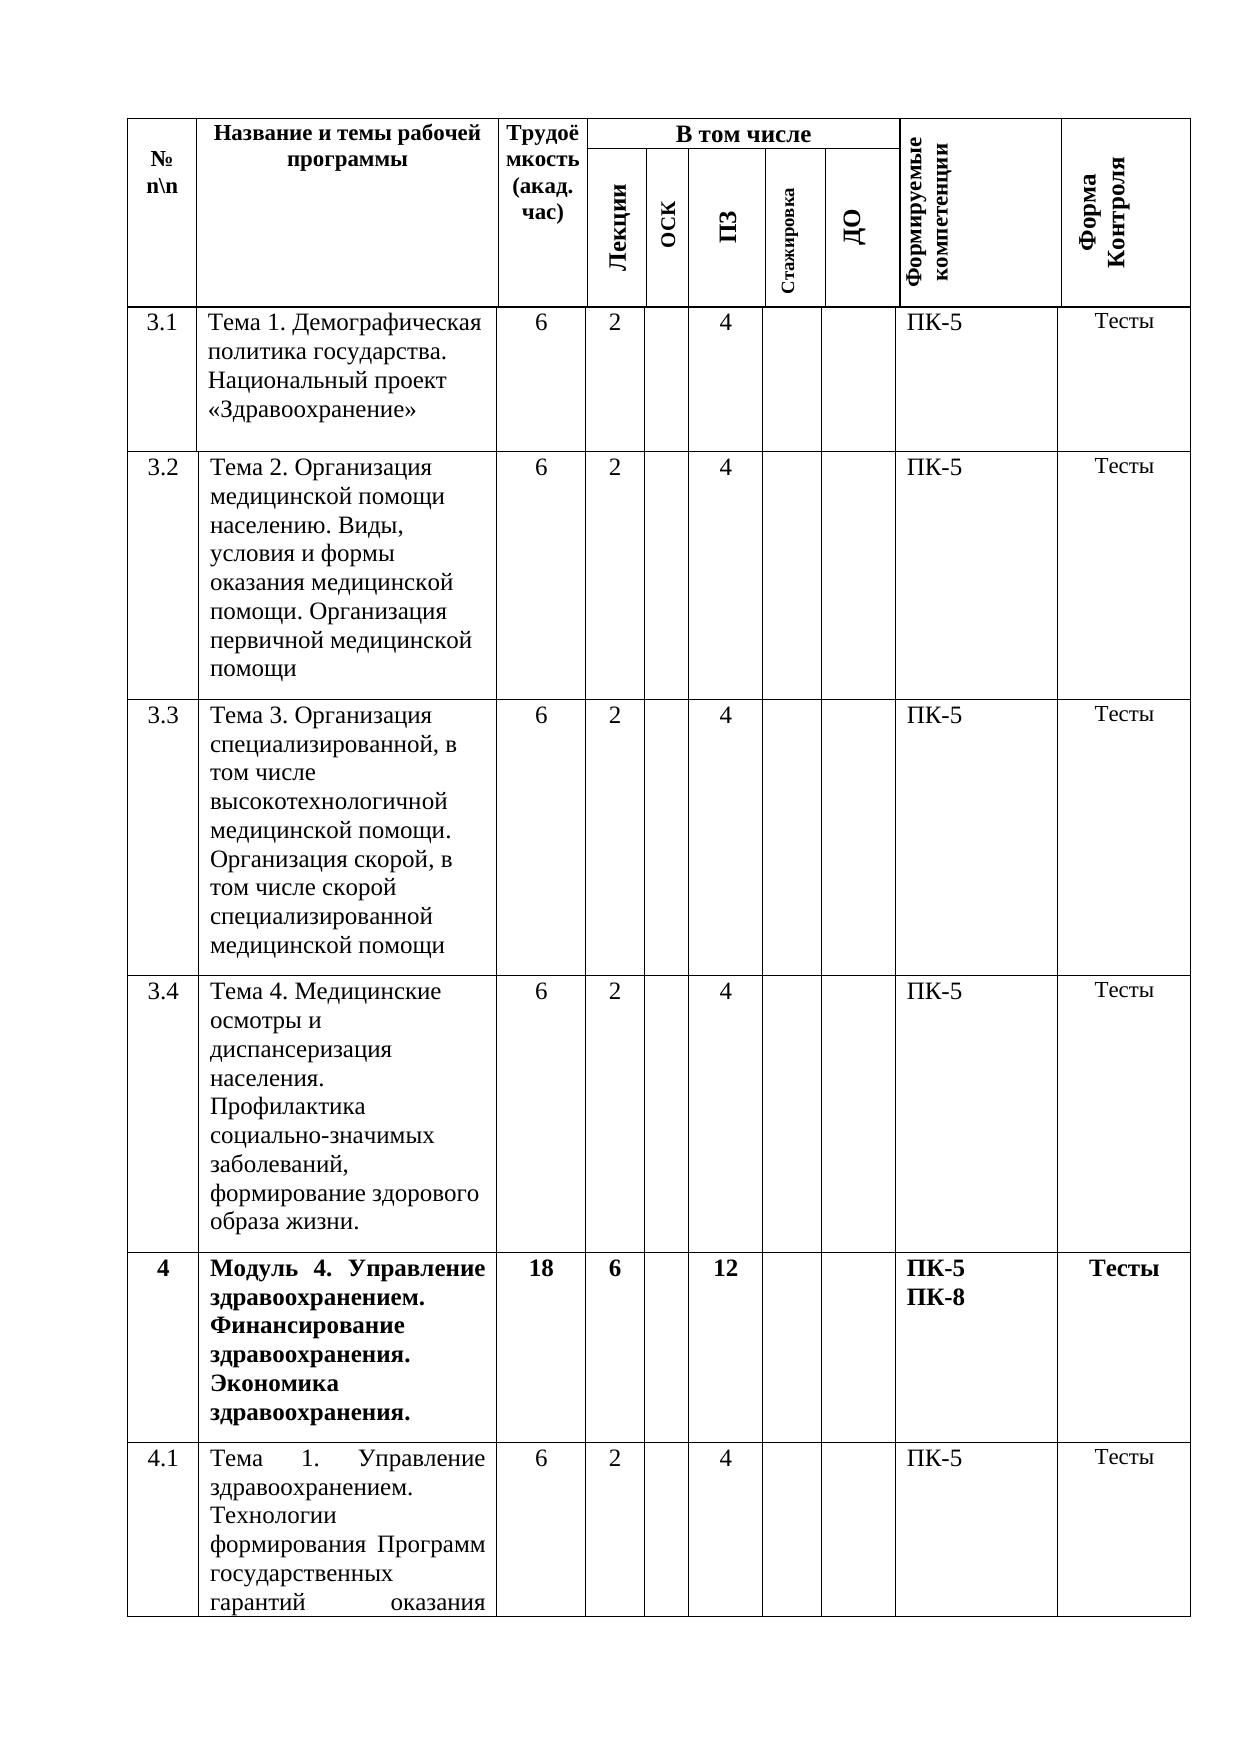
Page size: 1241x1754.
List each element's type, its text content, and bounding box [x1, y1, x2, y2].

table_cell Тема 2. Организация медицинской помощи населению. Виды, условия и формы оказания медицинской помощи. Организация первичной медицинской помощи [199, 452, 496, 699]
table_header В том числе [588, 119, 899, 148]
table_cell ПК-5 ПК-8 [896, 1253, 1057, 1442]
table_cell 6 [497, 976, 585, 1252]
table_cell 2 [586, 452, 644, 699]
table_cell 6 [497, 308, 585, 451]
table_cell Модуль 4. Управление здравоохранением. Финансирование здравоохранения. Экономика здравоохранения. [199, 1253, 496, 1442]
table_cell 4 [128, 1253, 198, 1442]
table_cell Тема 3. Организация специализированной, в том числе высокотехнологичной медицинской помощи. Организация скорой, в том числе скорой специализированной медицинской помощи [199, 700, 496, 975]
table_cell Тесты [1058, 308, 1190, 451]
table_cell [822, 976, 895, 1252]
table_cell 6 [497, 1443, 585, 1616]
table_cell 2 [586, 308, 644, 451]
table_cell 2 [586, 1443, 644, 1616]
table_cell [822, 308, 895, 451]
table_cell 18 [497, 1253, 585, 1442]
table_cell [763, 1443, 821, 1616]
table_cell Тесты [1058, 1253, 1190, 1442]
table_cell 4 [689, 700, 762, 975]
table_cell [763, 452, 821, 699]
table_cell [763, 1253, 821, 1442]
table_cell 3.3 [128, 700, 198, 975]
table_cell Тесты [1058, 976, 1190, 1252]
table_header Форма Контроля [1062, 119, 1190, 306]
table_cell Тесты [1058, 1443, 1190, 1616]
table_header Формируемые компетенции [901, 119, 1061, 306]
table_header Трудоёмкость (акад. час) [499, 119, 587, 306]
table_cell 4 [689, 1443, 762, 1616]
table_cell 6 [497, 700, 585, 975]
table_cell ПК-5 [896, 452, 1057, 699]
table_cell Тема 4. Медицинские осмотры и диспансеризация населения. Профилактика социально-значимых заболеваний, формирование здорового образа жизни. [199, 976, 496, 1252]
table_cell 4 [689, 452, 762, 699]
table_cell 6 [586, 1253, 644, 1442]
table_cell ПК-5 [896, 308, 1057, 451]
table_header Название и темы рабочей программы [197, 119, 498, 306]
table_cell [199, 1443, 496, 1616]
table_cell [645, 452, 688, 699]
table_cell Стажировка [766, 149, 825, 306]
table_cell 3.1 [128, 308, 196, 451]
table_cell ПЗ [689, 149, 765, 306]
table_cell ДО [826, 149, 899, 306]
table_cell ОСК [647, 149, 688, 306]
table_cell 12 [689, 1253, 762, 1442]
table_cell Тесты [1058, 452, 1190, 699]
table_cell 4.1 [128, 1443, 198, 1616]
table_cell [822, 700, 895, 975]
table_cell Лекции [588, 149, 646, 306]
table_cell Тема 1. Демографическая политика государства. Национальный проект «Здравоохранение» [197, 308, 496, 451]
table_cell [763, 308, 821, 451]
table_cell [822, 1443, 895, 1616]
table_cell [822, 1253, 895, 1442]
table_cell [763, 976, 821, 1252]
table_cell 3.4 [128, 976, 198, 1252]
table_cell ПК-5 [896, 976, 1057, 1252]
table_cell 4 [689, 976, 762, 1252]
table_cell [645, 976, 688, 1252]
table_cell [645, 1253, 688, 1442]
table_cell ПК-5 [896, 1443, 1057, 1616]
table_cell [645, 1443, 688, 1616]
table_cell 3.2 [128, 452, 198, 699]
table_cell Тесты [1058, 700, 1190, 975]
table_cell [763, 700, 821, 975]
table_cell 2 [586, 700, 644, 975]
table_cell [645, 700, 688, 975]
table_header № n\n [128, 119, 196, 306]
table_cell [645, 308, 688, 451]
table_cell 4 [689, 308, 762, 451]
table_cell [822, 452, 895, 699]
table_cell 2 [586, 976, 644, 1252]
table_cell ПК-5 [896, 700, 1057, 975]
table_cell 6 [497, 452, 585, 699]
